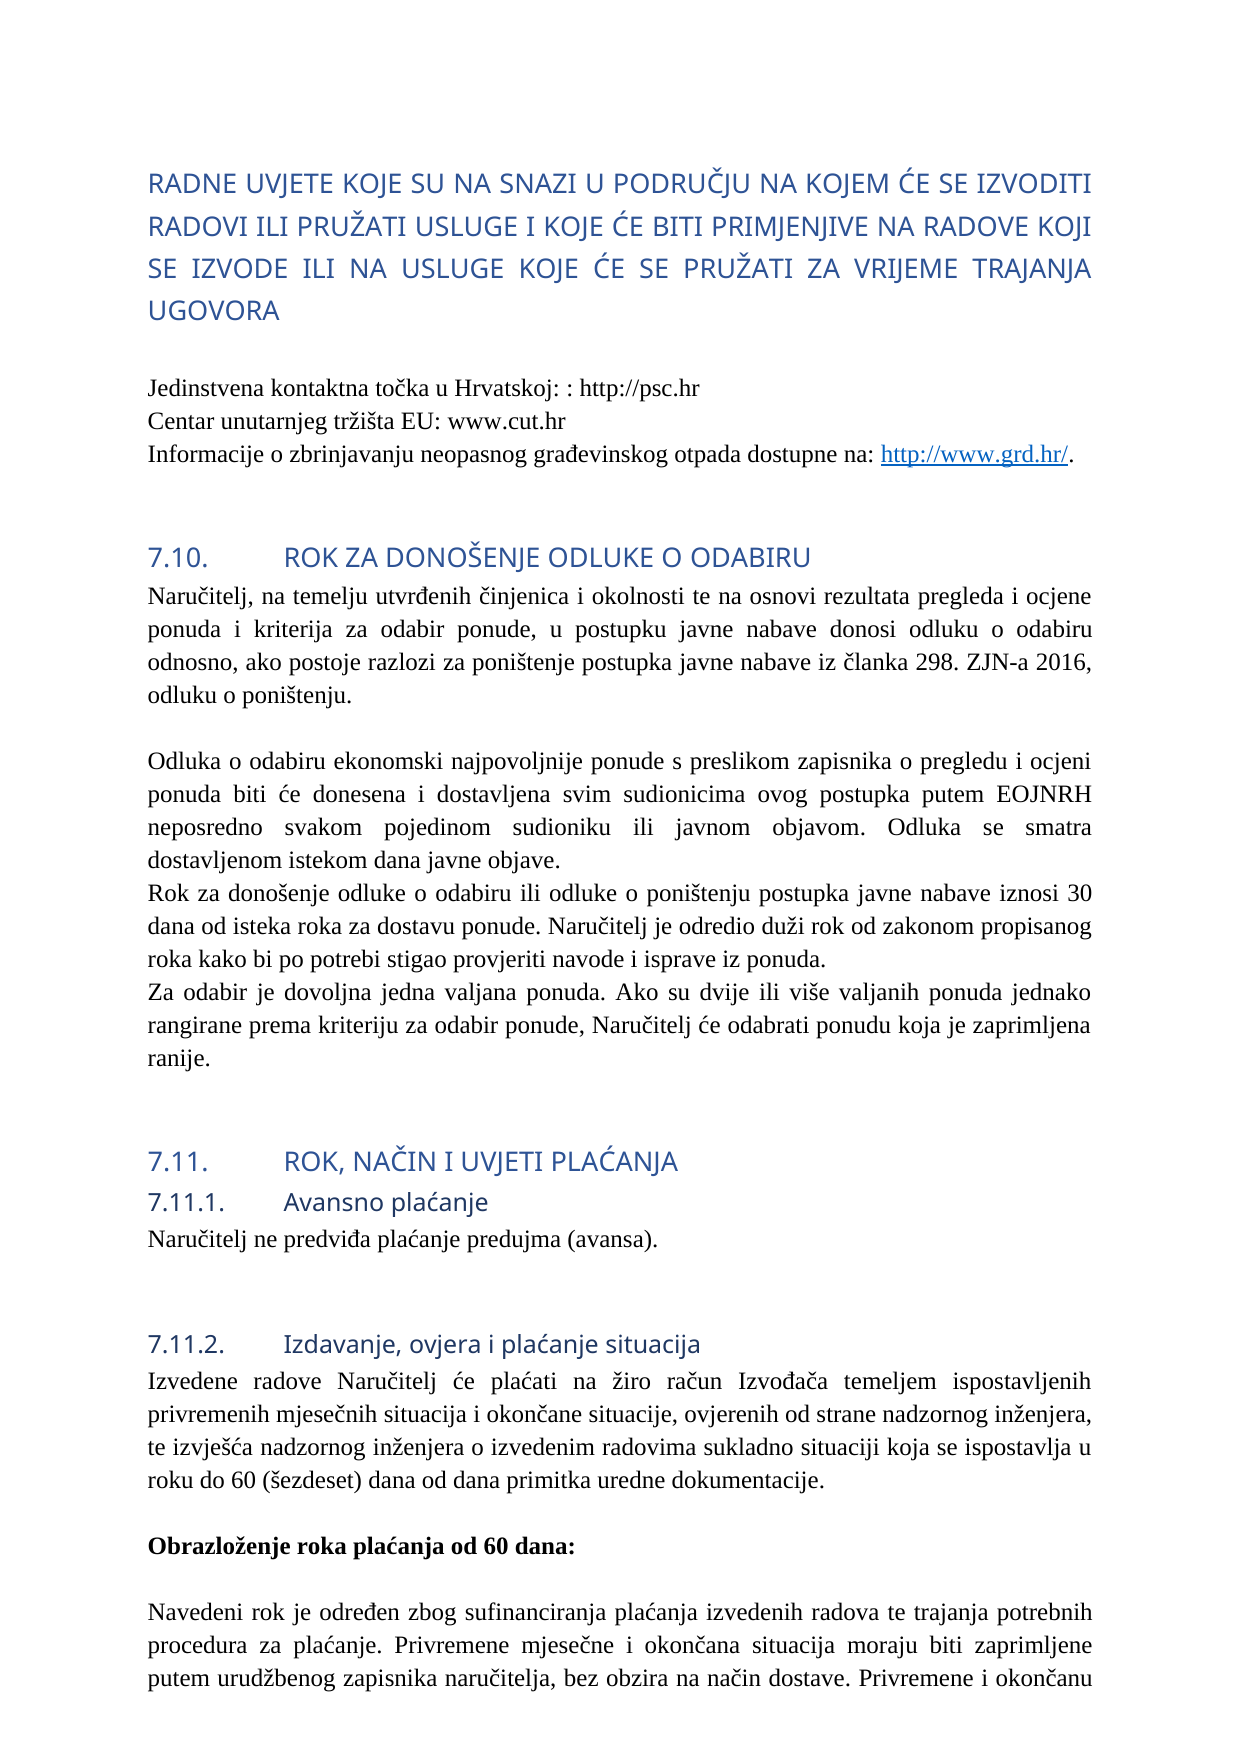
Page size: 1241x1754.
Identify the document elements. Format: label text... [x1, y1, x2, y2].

subtitle ROK, NAČIN I UVJETI PLAĆANJA [147, 1142, 1134, 1179]
text Informacije o zbrinjavanju neopasnog građevinskog otpada dostupne na: http://www.grd.hr/. [147, 439, 1134, 468]
list Izdavanje, ovjera i plaćanje situacija [147, 1327, 1134, 1361]
text Za odabir je dovoljna jedna valjana ponuda. Ako su dvije ili više valjanih ponuda jednako rangirane prema kriteriju za odabir ponude, Naručitelj će odabrati ponudu koja je zaprimljena ranije. [147, 977, 1092, 1072]
text Jedinstvena kontaktna točka u Hrvatskoj: : http://psc.hr Centar unutarnjeg tržišta EU: www.cut.hr [147, 373, 701, 435]
list Avansno plaćanje [147, 1184, 1134, 1219]
subtitle Obrazloženje roka plaćanja od 60 dana: [147, 1531, 1134, 1560]
text Naručitelj ne predviđa plaćanje predujma (avansa). [147, 1224, 1134, 1252]
text Naručitelj, na temelju utvrđenih činjenica i okolnosti te na osnovi rezultata pregleda i ocjene ponuda i kriterija za odabir ponude, u postupku javne nabave donosi odluku o odabiru odnosno, ako postoje razlozi za poništenje postupka javne nabave iz članka 298. ZJN-a 2016, odluku o poništenju. [147, 581, 1093, 709]
text Rok za donošenje odluke o odabiru ili odluke o poništenju postupka javne nabave iznosi 30 dana od isteka roka za dostavu ponude. Naručitelj je odredio duži rok od zakonom propisanog roka kako bi po potrebi stigao provjeriti navode i isprave iz ponuda. [147, 878, 1093, 973]
subtitle ROK ZA DONOŠENJE ODLUKE O ODABIRU [147, 538, 1134, 575]
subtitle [147, 164, 1093, 329]
text Odluka o odabiru ekonomski najpovoljnije ponude s preslikom zapisnika o pregledu i ocjeni ponuda biti će donesena i dostavljena svim sudionicima ovog postupka putem EOJNRH neposredno svakom pojedinom sudioniku ili javnom objavom. Odluka se smatra dostavljenom istekom dana javne objave. [147, 746, 1093, 874]
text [147, 1597, 1093, 1692]
text Izvedene radove Naručitelj će plaćati na žiro račun Izvođača temeljem ispostavljenih privremenih mjesečnih situacija i okončane situacije, ovjerenih od strane nadzornog inženjera, te izvješća nadzornog inženjera o izvedenim radovima sukladno situaciji koja se ispostavlja u roku do 60 (šezdeset) dana od dana primitka uredne dokumentacije. [147, 1366, 1093, 1494]
